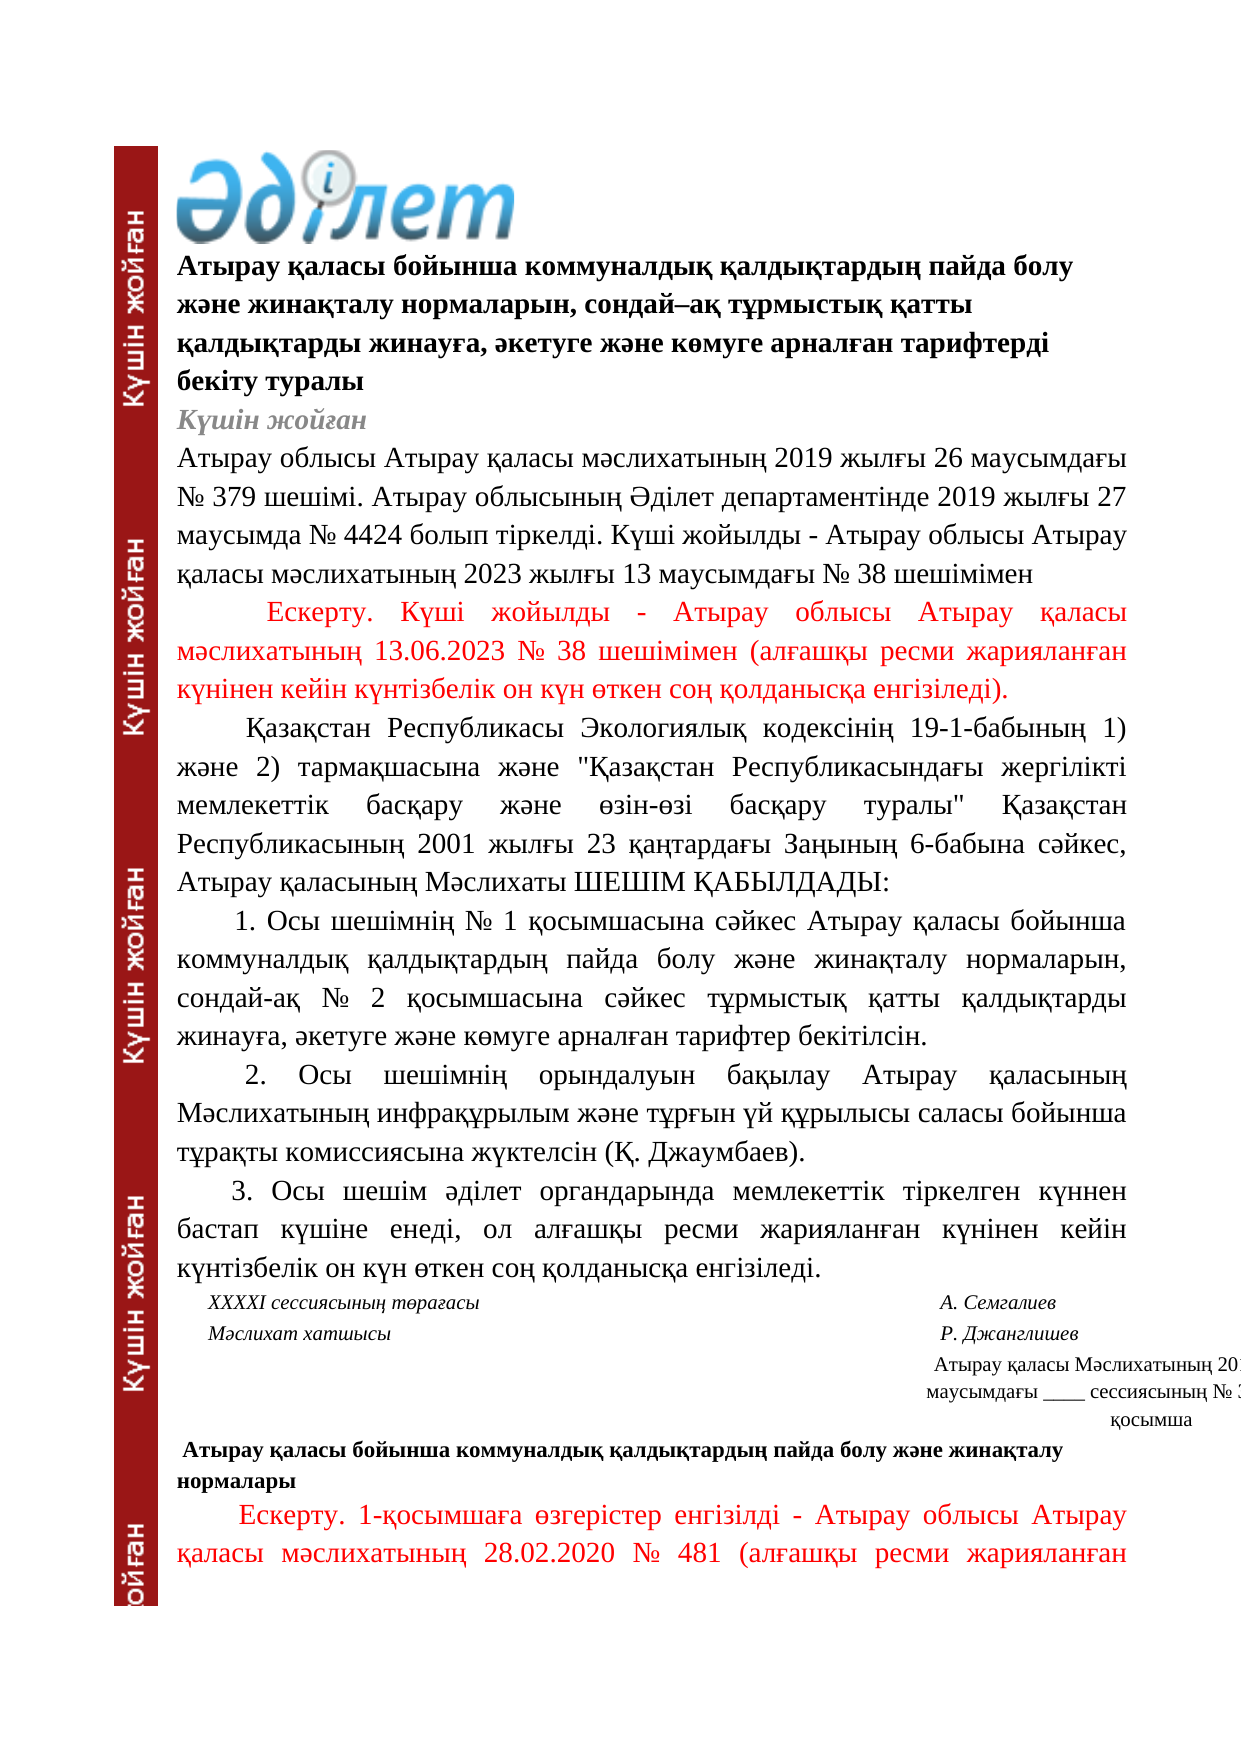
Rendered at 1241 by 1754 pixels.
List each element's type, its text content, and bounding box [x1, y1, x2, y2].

picture [114, 1569, 158, 1606]
text 1. Осы шешімнің № 1 қосымшасына сәйкес Атырау қаласы бойынша коммуналдық қалдықтардың пайда болу және жинақталу нормаларын, сондай-ақ № 2 қосымшасына сәйкес тұрмыстық қатты қалдықтарды жинауға, әкетуге және көмуге арналған тарифтер бекітілсін. [112, 903, 1128, 1052]
picture [114, 1283, 158, 1288]
text Атырау облысы Атырау қаласы мәслихатының 2019 жылғы 26 маусымдағы № 379 шешімі. Атырау облысының Әділет департаментінде 2019 жылғы 27 маусымда № 4424 болып тіркелді. Күші жойылды - Атырау облысы Атырау қаласы мәслихатының 2023 жылғы 13 маусымдағы № 38 шешімімен [112, 440, 1128, 589]
text Атырау қаласы бойынша коммуналдық қалдықтардың пайда болу және жинақталу нормалары [112, 1437, 1128, 1493]
text 3. Осы шешім әділет органдарында мемлекеттік тіркелген күннен бастап күшіне енеді, ол алғашқы ресми жарияланған күнінен кейін күнтізбелік он күн өткен соң қолданысқа енгізіледі. [112, 1173, 1128, 1283]
text Қазақстан Республикасы Экологиялық кодексінің 19-1-бабының 1) және 2) тармақшасына және "Қазақстан Республикасындағы жергілікті мемлекеттік басқару және өзін-өзі басқару туралы" Қазақстан Республикасының 2001 жылғы 23 қаңтардағы Заңының 6-бабына сәйкес, Атырау қаласының Мәслихаты ШЕШІМ ҚАБЫЛДАДЫ: [112, 710, 1128, 898]
picture [114, 435, 158, 440]
picture [114, 1493, 158, 1497]
table_cell Р. Джанглишев [939, 1319, 1240, 1350]
picture [114, 1052, 158, 1057]
picture [114, 705, 158, 710]
table_header Атырау қаласы Мәслихатының 2019 жылғы "26" маусымдағы ____ сессиясының № 379 шешіміне 1 қосымша [912, 1350, 1240, 1437]
picture [114, 589, 158, 594]
table_header А. Семгалиев [939, 1288, 1240, 1319]
picture [176, 150, 515, 244]
picture [114, 1168, 158, 1173]
picture [114, 898, 158, 903]
picture [114, 146, 158, 248]
table_header [101, 1350, 912, 1437]
text Күшін жойған [112, 402, 1128, 435]
text 2. Осы шешімнің орындалуын бақылау Атырау қаласының Мәслихатының инфрақұрылым және тұрғын үй құрылысы саласы бойынша тұрақты комиссиясына жүктелсін (Қ. Джаумбаев). [112, 1057, 1128, 1168]
picture [114, 397, 158, 402]
text Атырау қаласы бойынша коммуналдық қалдықтардың пайда болу және жинақталу нормаларын, сондай–ақ тұрмыстық қатты қалдықтарды жинауға, әкетуге және көмуге арналған тарифтерді бекіту туралы [112, 248, 1128, 397]
text Ескерту. Күші жойылды - Атырау облысы Атырау қаласы мәслихатының 13.06.2023 № 38 шешімімен (алғашқы ресми жарияланған күнінен кейін күнтізбелік он күн өткен соң қолданысқа енгізіледі). [112, 594, 1128, 705]
table_cell Мәслихат хатшысы [101, 1319, 939, 1350]
table_header ХХХХІ сессиясының төрағасы [101, 1288, 939, 1319]
